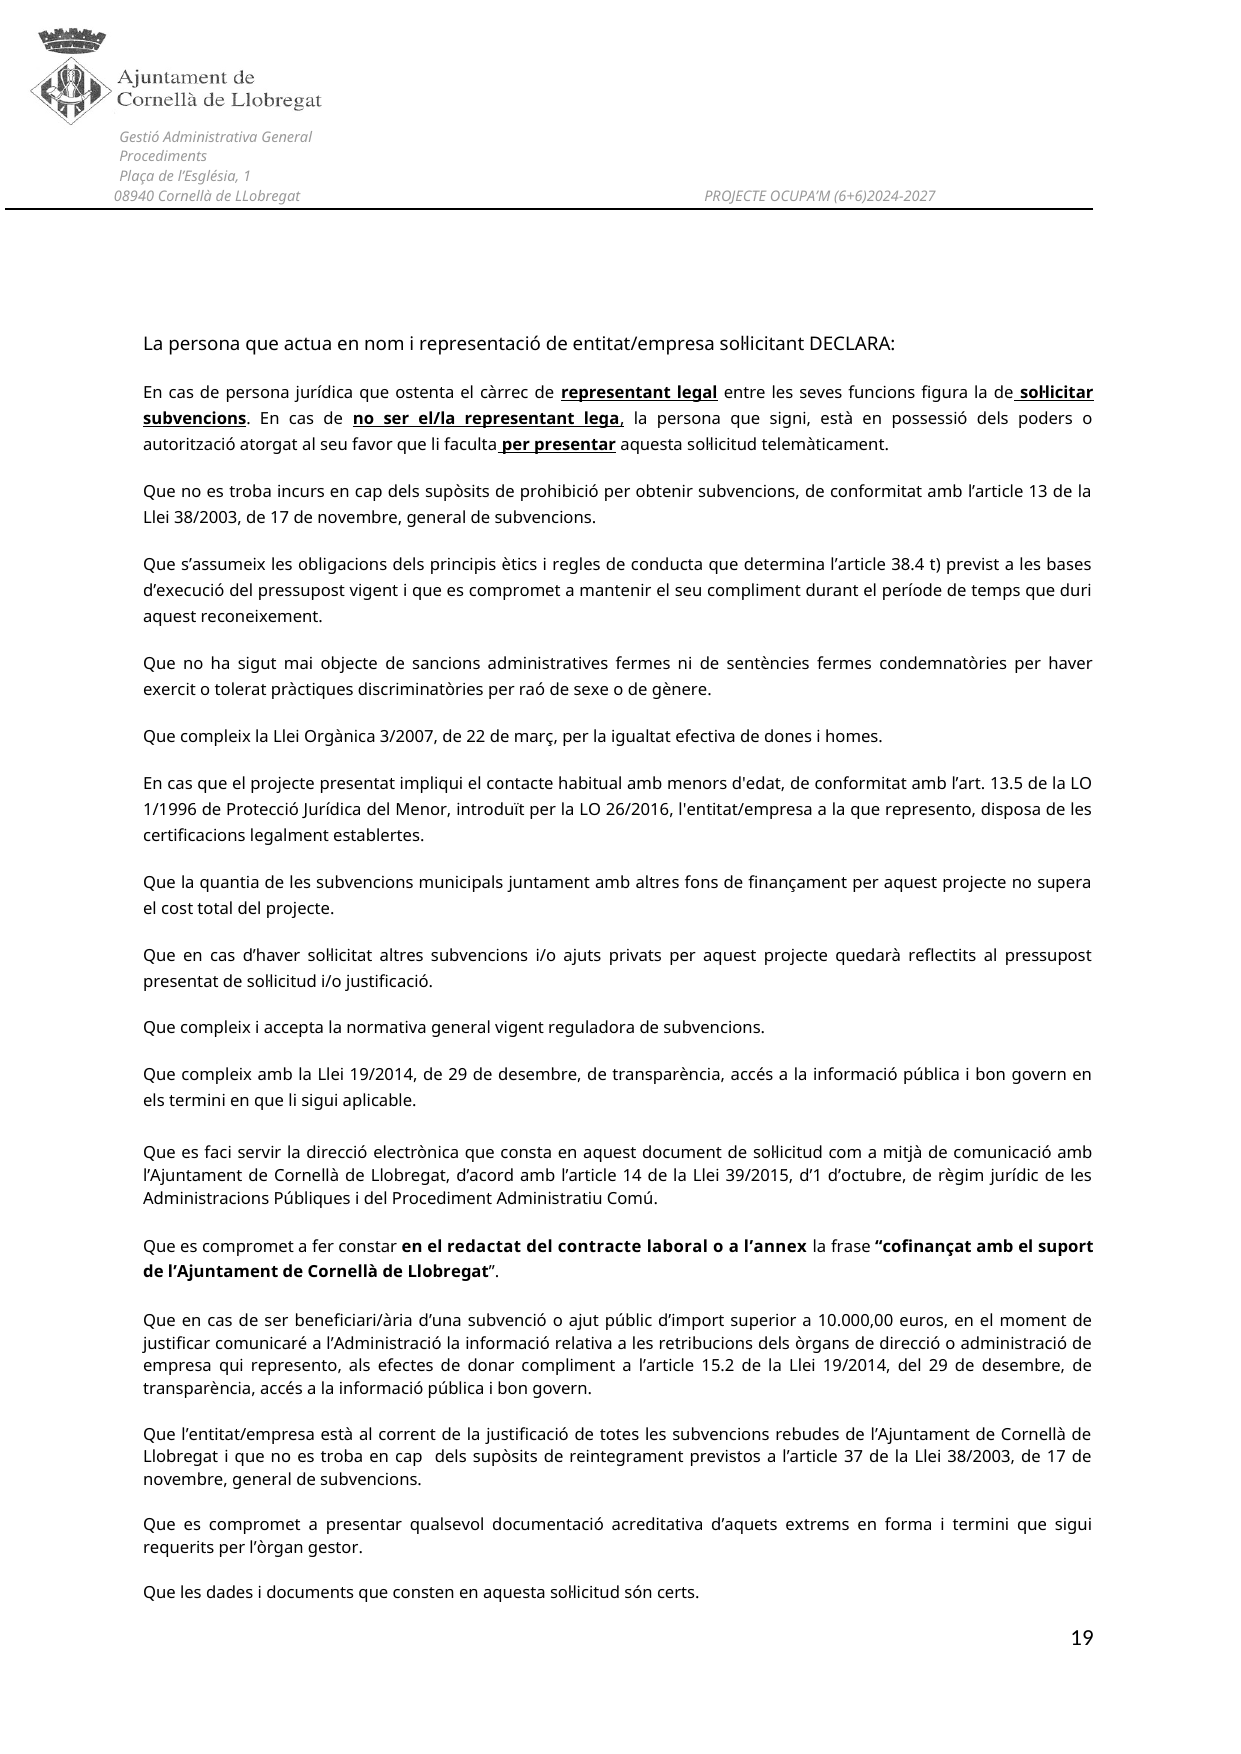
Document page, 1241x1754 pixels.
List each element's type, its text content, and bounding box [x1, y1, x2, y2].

text La persona que actua en nom i representació de entitat/empresa sol·licitant DECLARA: [143, 331, 1093, 356]
text Que no ha sigut mai objecte de sancions administratives fermes ni de sentències fermes condemnatòries per haver exercit o tolerat pràctiques discriminatòries per raó de sexe o de gènere. [143, 652, 1093, 700]
text Que compleix i accepta la normativa general vigent reguladora de subvencions. [143, 1016, 1093, 1039]
text Que l’entitat/empresa està al corrent de la justificació de totes les subvencions rebudes de l’Ajuntament de Cornellà de Llobregat i que no es troba en cap dels supòsits de reintegrament previstos a l’article 37 de la Llei 38/2003, de 17 de novembre, general de subvencions. [143, 1422, 1093, 1490]
text Que es compromet a presentar qualsevol documentació acreditativa d’aquets extrems en forma i termini que sigui requerits per l’òrgan gestor. [143, 1513, 1093, 1558]
text Que es faci servir la direcció electrònica que consta en aquest document de sol·licitud com a mitjà de comunicació amb l’Ajuntament de Cornellà de Llobregat, d’acord amb l’article 14 de la Llei 39/2015, d’1 d’octubre, de règim jurídic de les Administracions Públiques i del Procediment Administratiu Comú. [143, 1141, 1093, 1209]
text Que en cas d’haver sol·licitat altres subvencions i/o ajuts privats per aquest projecte quedarà reflectits al pressupost presentat de sol·licitud i/o justificació. [143, 943, 1093, 992]
picture [21, 11, 424, 142]
text En cas que el projecte presentat impliqui el contacte habitual amb menors d'edat, de conformitat amb l’art. 13.5 de la LO 1/1996 de Protecció Jurídica del Menor, introduït per la LO 26/2016, l'entitat/empresa a la que represento, disposa de les certificacions legalment establertes. [143, 771, 1093, 846]
text Que la quantia de les subvencions municipals juntament amb altres fons de finançament per aquest projecte no supera el cost total del projecte. [143, 870, 1093, 919]
text Que no es troba incurs en cap dels supòsits de prohibició per obtenir subvencions, de conformitat amb l’article 13 de la Llei 38/2003, de 17 de novembre, general de subvencions. [143, 480, 1093, 528]
text Que compleix la Llei Orgànica 3/2007, de 22 de març, per la igualtat efectiva de dones i homes. [143, 724, 1093, 747]
text Que es compromet a fer constar en el redactat del contracte laboral o a l’annex la frase “cofinançat amb el suport de l’Ajuntament de Cornellà de Llobregat”. [143, 1232, 1093, 1283]
text Que s’assumeix les obligacions dels principis ètics i regles de conducta que determina l’article 38.4 t) previst a les bases d’execució del pressupost vigent i que es compromet a mantenir el seu compliment durant el període de temps que duri aquest reconeixement. [143, 553, 1093, 627]
text Que les dades i documents que consten en aquesta sol·licitud són certs. [143, 1581, 1093, 1604]
text Que compleix amb la Llei 19/2014, de 29 de desembre, de transparència, accés a la informació pública i bon govern en els termini en que li sigui aplicable. [143, 1063, 1093, 1112]
text En cas de persona jurídica que ostenta el càrrec de representant legal entre les seves funcions figura la de sol·licitar subvencions. En cas de no ser el/la representant lega, la persona que signi, està en possessió dels poders o autorització atorgat al seu favor que li faculta per presentar aquesta sol·licitud telemàticament. [143, 381, 1093, 456]
text Que en cas de ser beneficiari/ària d’una subvenció o ajut públic d’import superior a 10.000,00 euros, en el moment de justificar comunicaré a l’Administració la informació relativa a les retribucions dels òrgans de direcció o administració de empresa qui represento, als efectes de donar compliment a l’article 15.2 de la Llei 19/2014, del 29 de desembre, de transparència, accés a la informació pública i bon govern. [143, 1308, 1093, 1399]
